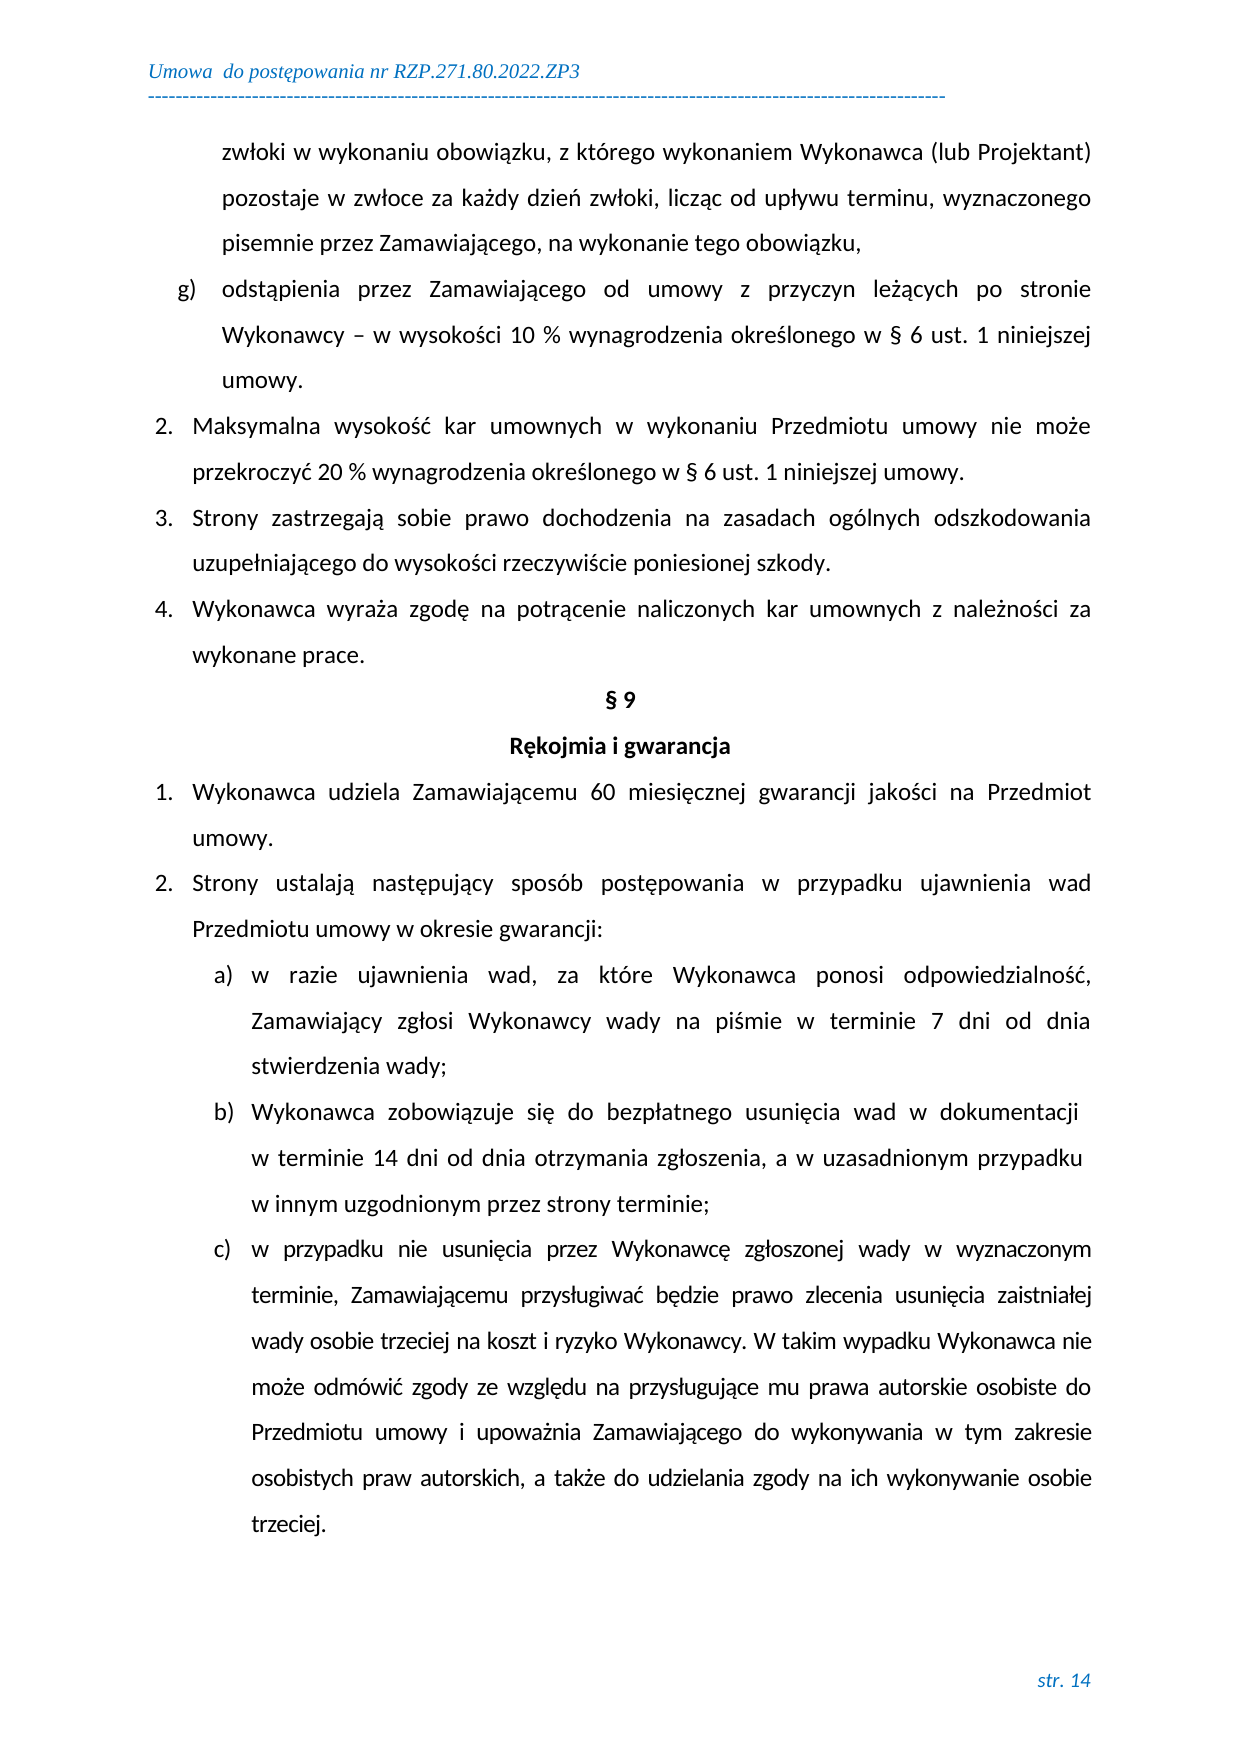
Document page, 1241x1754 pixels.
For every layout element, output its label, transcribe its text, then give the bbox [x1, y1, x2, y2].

list Maksymalna wysokość kar umownych w wykonaniu Przedmiotu umowy nie może przekroczyć 20 % wynagrodzenia określonego w § 6 ust. 1 niniejszej umowy. [154, 410, 1092, 487]
list odstąpienia przez Zamawiającego od umowy z przyczyn leżących po stronie Wykonawcy – w wysokości 10 % wynagrodzenia określonego w § 6 ust. 1 niniejszej umowy. [177, 273, 1092, 395]
list Strony zastrzegają sobie prawo dochodzenia na zasadach ogólnych odszkodowania uzupełniającego do wysokości rzeczywiście poniesionej szkody. [154, 502, 1092, 578]
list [177, 136, 1092, 258]
text § 9 [148, 685, 1092, 715]
text Rękojmia i gwarancja [148, 730, 1092, 761]
list w przypadku nie usunięcia przez Wykonawcę zgłoszonej wady w wyznaczonym terminie, Zamawiającemu przysługiwać będzie prawo zlecenia usunięcia zaistniałej wady osobie trzeciej na koszt i ryzyko Wykonawcy. W takim wypadku Wykonawca nie może odmówić zgody ze względu na przysługujące mu prawa autorskie osobiste do Przedmiotu umowy i upoważnia Zamawiającego do wykonywania w tym zakresie osobistych praw autorskich, a także do udzielania zgody na ich wykonywanie osobie trzeciej. [214, 1233, 1092, 1538]
list Wykonawca zobowiązuje się do bezpłatnego usunięcia wad w dokumentacji w terminie 14 dni od dnia otrzymania zgłoszenia, a w uzasadnionym przypadku w innym uzgodnionym przez strony terminie; [214, 1096, 1092, 1218]
list w razie ujawnienia wad, za które Wykonawca ponosi odpowiedzialność, Zamawiający zgłosi Wykonawcy wady na piśmie w terminie 7 dni od dnia stwierdzenia wady; [214, 959, 1092, 1081]
list Wykonawca wyraża zgodę na potrącenie naliczonych kar umownych z należności za wykonane prace. [154, 593, 1092, 669]
list Wykonawca udziela Zamawiającemu 60 miesięcznej gwarancji jakości na Przedmiot umowy. [154, 776, 1092, 852]
list Strony ustalają następujący sposób postępowania w przypadku ujawnienia wad Przedmiotu umowy w okresie gwarancji: [154, 868, 1092, 944]
